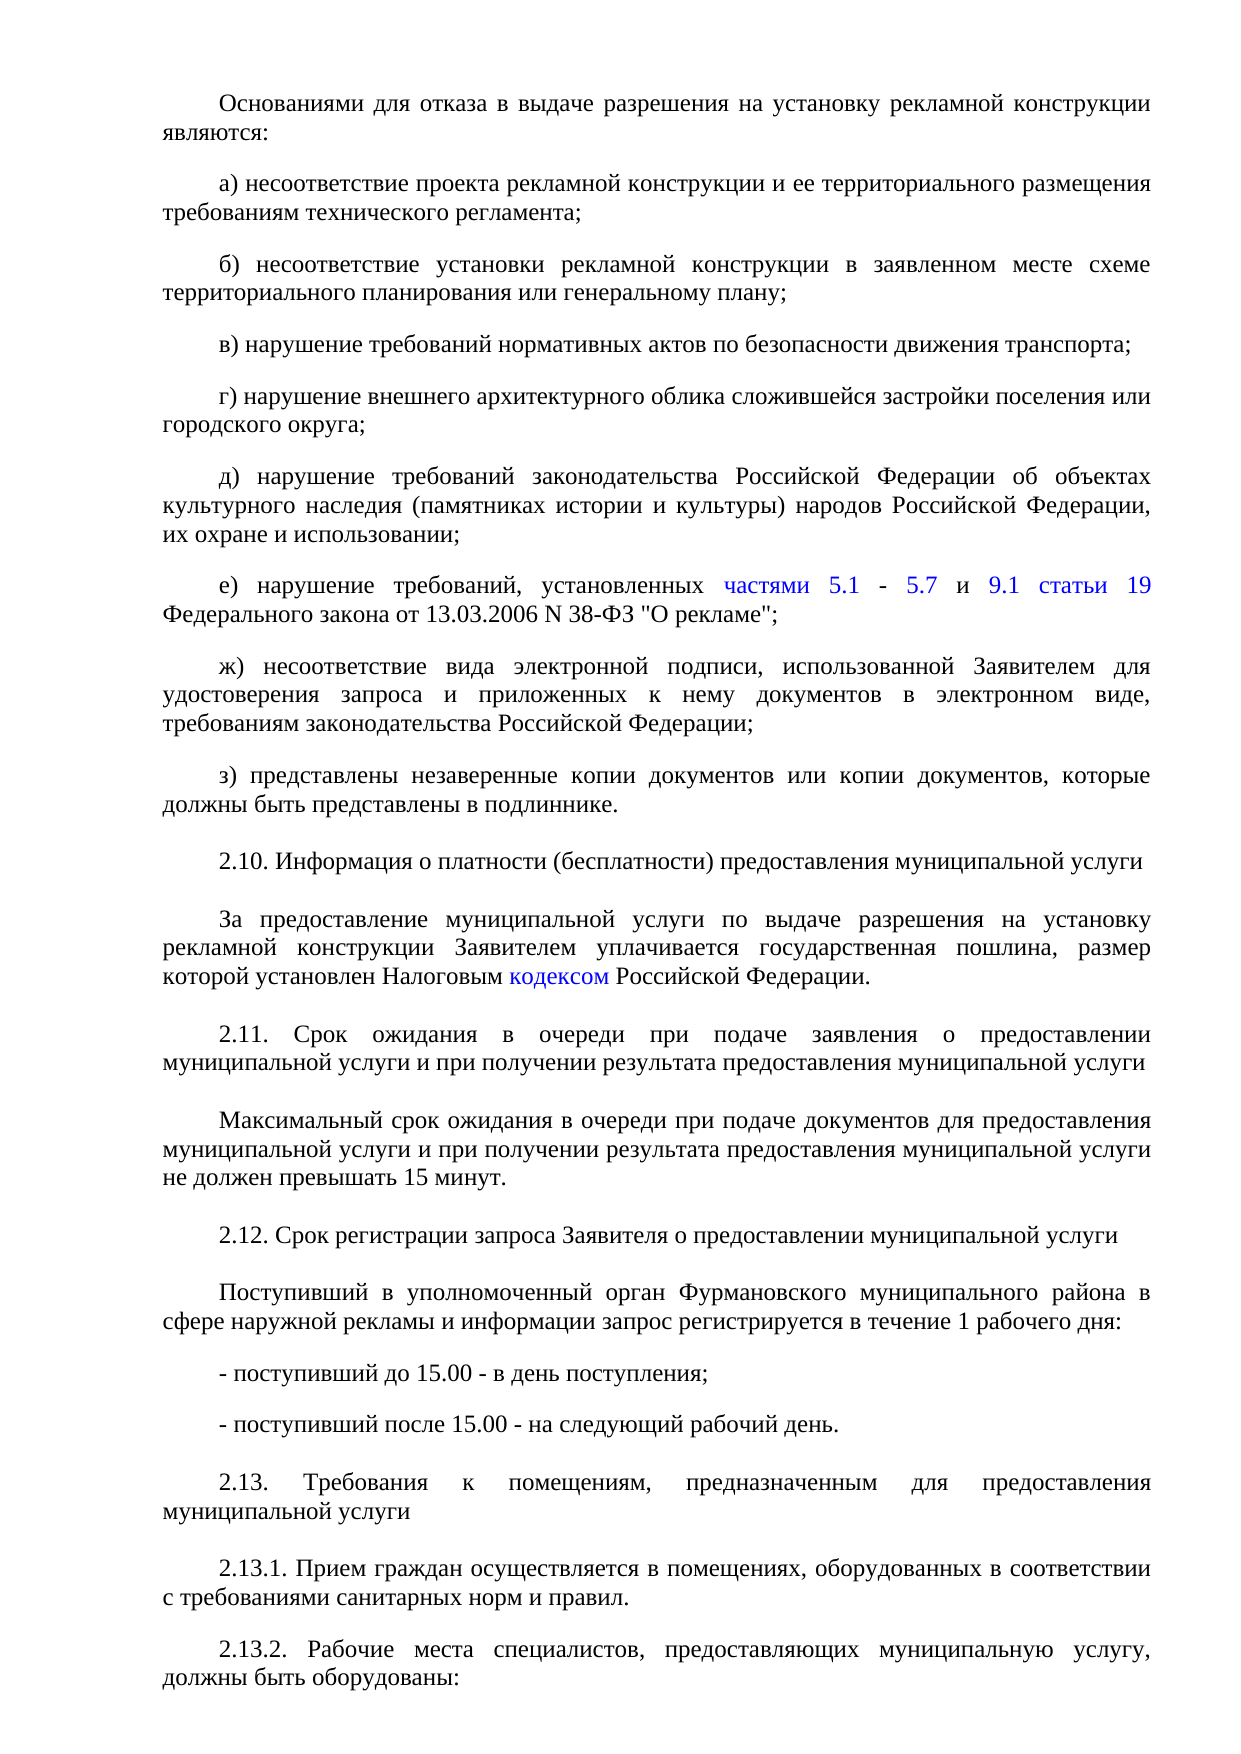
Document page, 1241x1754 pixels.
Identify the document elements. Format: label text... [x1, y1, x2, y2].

text г) нарушение внешнего архитектурного облика сложившейся застройки поселения или городского округа; [162, 381, 1152, 438]
text з) представлены незаверенные копии документов или копии документов, которые должны быть представлены в подлиннике. [162, 760, 1152, 817]
text 2.13.2. Рабочие места специалистов, предоставляющих муниципальную услугу, должны быть оборудованы: [162, 1634, 1152, 1691]
text - поступивший до 15.00 - в день поступления; [162, 1358, 1152, 1387]
text в) нарушение требований нормативных актов по безопасности движения транспорта; [162, 329, 1152, 358]
text Основаниями для отказа в выдаче разрешения на установку рекламной конструкции являются: [162, 88, 1152, 145]
text е) нарушение требований, установленных частями 5.1 - 5.7 и 9.1 статьи 19 Федерального закона от 13.03.2006 N 38-ФЗ "О рекламе"; [162, 570, 1152, 628]
text Поступивший в уполномоченный орган Фурмановского муниципального района в сфере наружной рекламы и информации запрос регистрируется в течение 1 рабочего дня: [162, 1277, 1152, 1335]
text - поступивший после 15.00 - на следующий рабочий день. [162, 1409, 1152, 1438]
text б) несоответствие установки рекламной конструкции в заявленном месте схеме территориального планирования или генеральному плану; [162, 249, 1152, 306]
text ж) несоответствие вида электронной подписи, использованной Заявителем для удостоверения запроса и приложенных к нему документов в электронном виде, требованиям законодательства Российской Федерации; [162, 651, 1152, 737]
text 2.10. Информация о платности (бесплатности) предоставления муниципальной услуги [162, 846, 1152, 875]
text Максимальный срок ожидания в очереди при подаче документов для предоставления муниципальной услуги и при получении результата предоставления муниципальной услуги не должен превышать 15 минут. [162, 1105, 1152, 1191]
text а) несоответствие проекта рекламной конструкции и ее территориального размещения требованиям технического регламента; [162, 168, 1152, 226]
text 2.13. Требования к помещениям, предназначенным для предоставления муниципальной услуги [162, 1467, 1152, 1524]
text д) нарушение требований законодательства Российской Федерации об объектах культурного наследия (памятниках истории и культуры) народов Российской Федерации, их охране и использовании; [162, 461, 1152, 547]
text За предоставление муниципальной услуги по выдаче разрешения на установку рекламной конструкции Заявителем уплачивается государственная пошлина, размер которой установлен Налоговым кодексом Российской Федерации. [162, 904, 1152, 990]
text 2.12. Срок регистрации запроса Заявителя о предоставлении муниципальной услуги [162, 1220, 1152, 1249]
text 2.11. Срок ожидания в очереди при подаче заявления о предоставлении муниципальной услуги и при получении результата предоставления муниципальной услуги [162, 1019, 1152, 1076]
text 2.13.1. Прием граждан осуществляется в помещениях, оборудованных в соответствии с требованиями санитарных норм и правил. [162, 1553, 1152, 1611]
